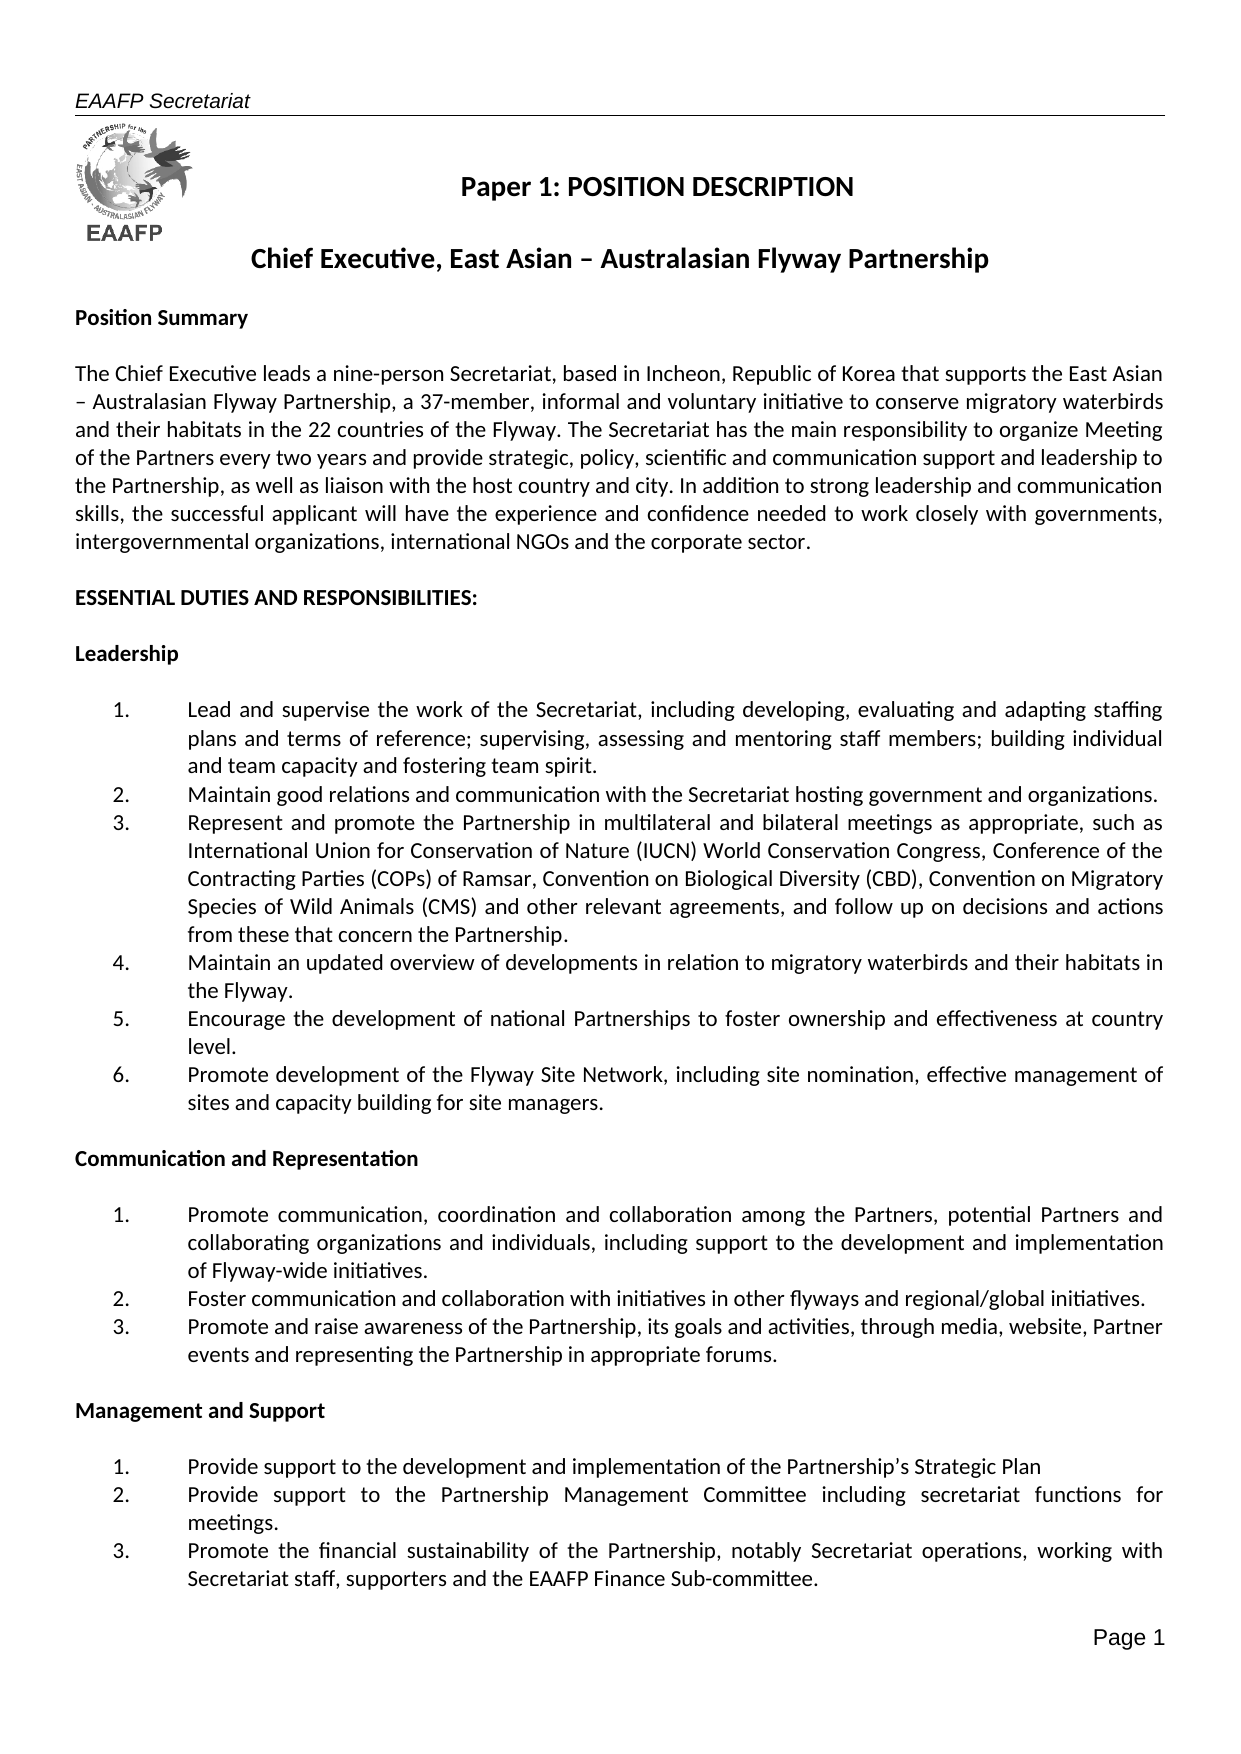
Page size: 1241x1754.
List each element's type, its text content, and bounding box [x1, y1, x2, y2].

list Promote development of the Flyway Site Network, including site nomination, effective management of sites and capacity building for site managers. [112, 1060, 1165, 1116]
text Chief Executive, East Asian – Australasian Flyway Partnership [75, 240, 1165, 275]
text The Chief Executive leads a nine-person Secretariat, based in Incheon, Republic of Korea that supports the East Asian – Australasian Flyway Partnership, a 37-member, informal and voluntary initiative to conserve migratory waterbirds and their habitats in the 22 countries of the Flyway. The Secretariat has the main responsibility to organize Meeting of the Partners every two years and provide strategic, policy, scientific and communication support and leadership to the Partnership, as well as liaison with the host country and city. In addition to strong leadership and communication skills, the successful applicant will have the experience and confidence needed to work closely with governments, intergovernmental organizations, international NGOs and the corporate sector. [75, 359, 1165, 556]
list Encourage the development of national Partnerships to foster ownership and effectiveness at country level. [112, 1004, 1165, 1060]
list Provide support to the development and implementation of the Partnership’s Strategic Plan [112, 1452, 1165, 1480]
text Paper 1: POSITION DESCRIPTION [193, 168, 1165, 204]
text Communication and Representation [75, 1144, 1165, 1172]
list Lead and supervise the work of the Secretariat, including developing, evaluating and adapting staffing plans and terms of reference; supervising, assessing and mentoring staff members; building individual and team capacity and fostering team spirit. [112, 696, 1165, 780]
list Maintain an updated overview of developments in relation to migratory waterbirds and their habitats in the Flyway. [112, 948, 1165, 1004]
list Maintain good relations and communication with the Secretariat hosting government and organizations. [112, 780, 1165, 808]
text Leadership [75, 639, 1165, 668]
list Promote the financial sustainability of the Partnership, notably Secretariat operations, working with Secretariat staff, supporters and the EAAFP Finance Sub-committee. [112, 1536, 1165, 1592]
text Position Summary [75, 303, 1165, 331]
list Promote communication, coordination and collaboration among the Partners, potential Partners and collaborating organizations and individuals, including support to the development and implementation of Flyway-wide initiatives. [112, 1200, 1165, 1284]
text ESSENTIAL DUTIES AND RESPONSIBILITIES: [75, 583, 1165, 612]
picture [75, 122, 193, 241]
text Management and Support [75, 1396, 1165, 1424]
list Promote and raise awareness of the Partnership, its goals and activities, through media, website, Partner events and representing the Partnership in appropriate forums. [112, 1312, 1165, 1368]
list Provide support to the Partnership Management Committee including secretariat functions for meetings. [112, 1480, 1165, 1536]
list Foster communication and collaboration with initiatives in other flyways and regional/global initiatives. [112, 1284, 1165, 1312]
list Represent and promote the Partnership in multilateral and bilateral meetings as appropriate, such as International Union for Conservation of Nature (IUCN) World Conservation Congress, Conference of the Contracting Parties (COPs) of Ramsar, Convention on Biological Diversity (CBD), Convention on Migratory Species of Wild Animals (CMS) and other relevant agreements, and follow up on decisions and actions from these that concern the Partnership. [112, 808, 1165, 948]
